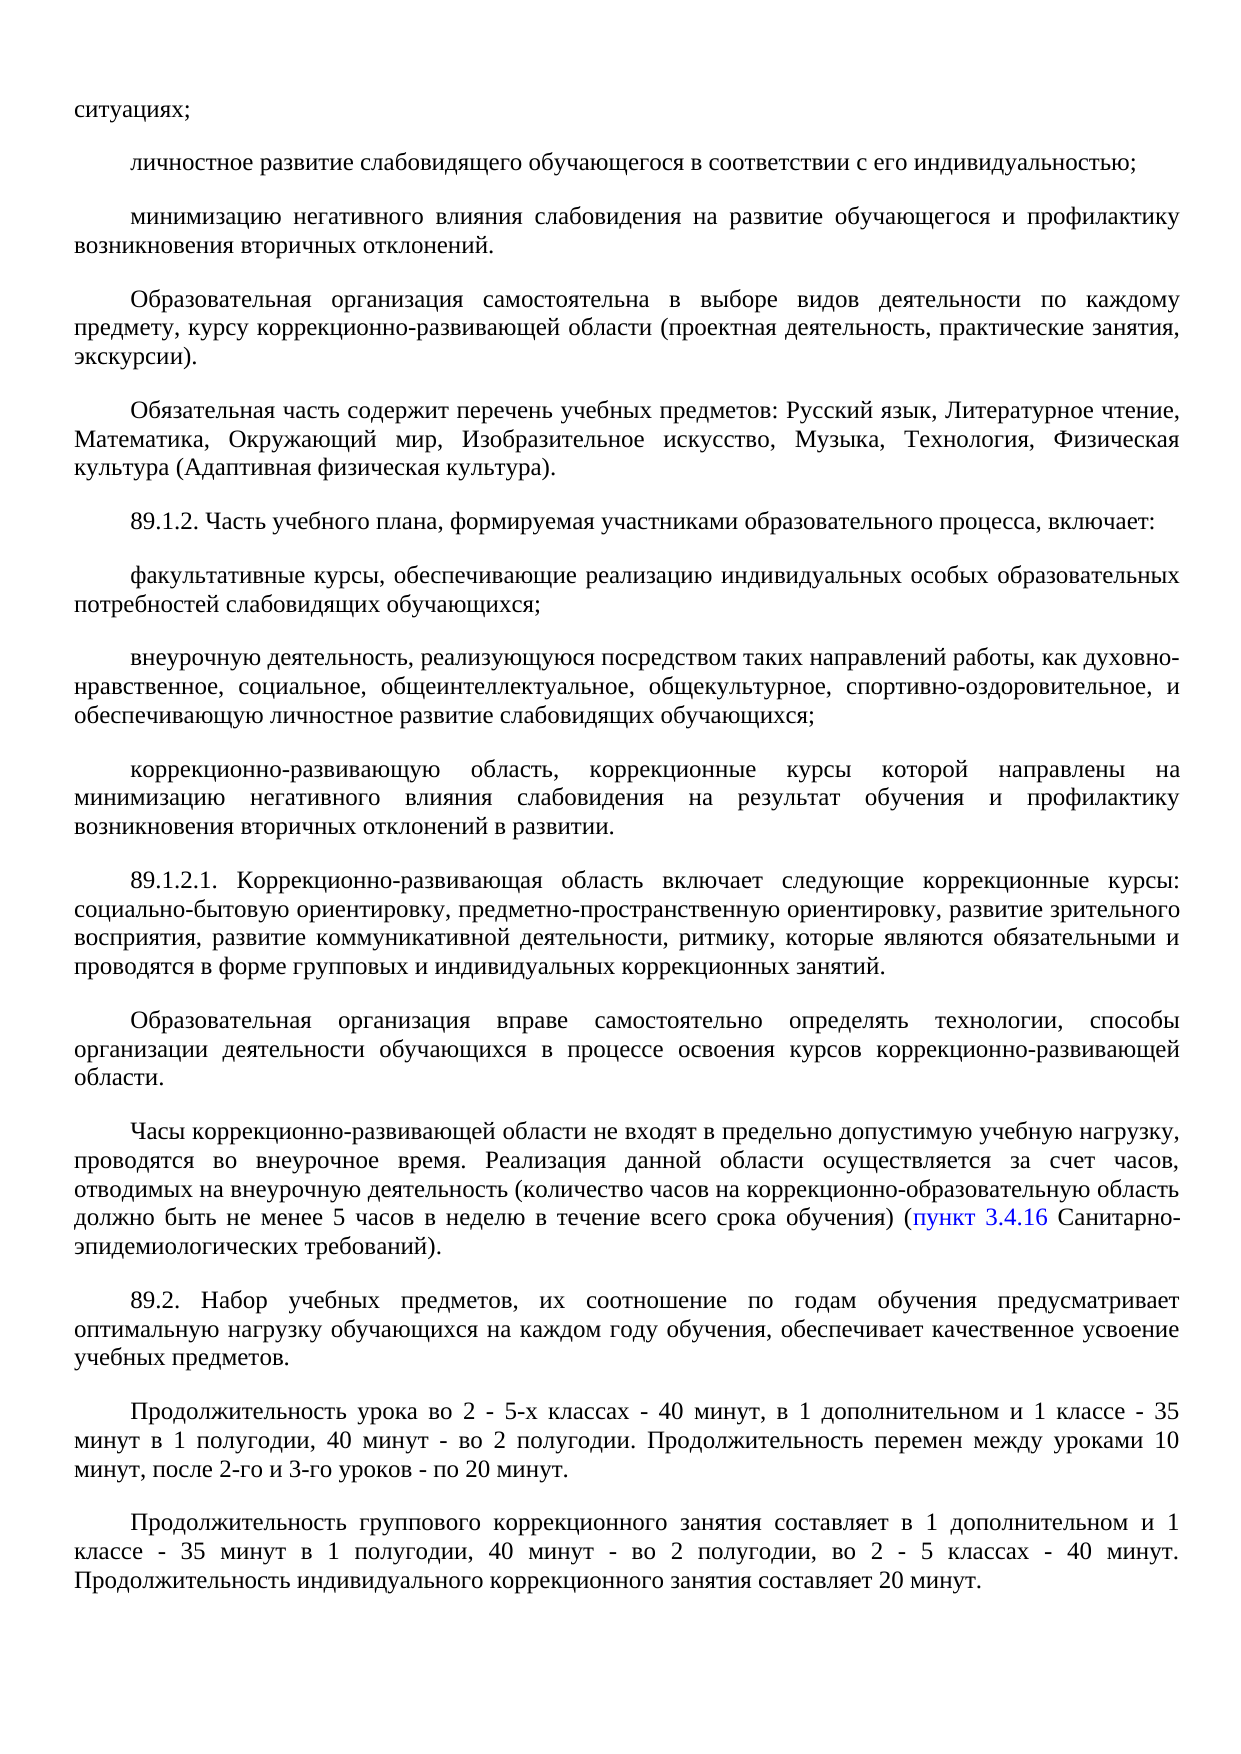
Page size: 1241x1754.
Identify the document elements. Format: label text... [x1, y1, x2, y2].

text 89.1.2.1. Коррекционно-развивающая область включает следующие коррекционные курсы: социально-бытовую ориентировку, предметно-пространственную ориентировку, развитие зрительного восприятия, развитие коммуникативной деятельности, ритмику, которые являются обязательными и проводятся в форме групповых и индивидуальных коррекционных занятий. [74, 865, 1181, 980]
text Образовательная организация вправе самостоятельно определять технологии, способы организации деятельности обучающихся в процессе освоения курсов коррекционно-развивающей области. [74, 1005, 1181, 1091]
text Часы коррекционно-развивающей области не входят в предельно допустимую учебную нагрузку, проводятся во внеурочное время. Реализация данной области осуществляется за счет часов, отводимых на внеурочную деятельность (количество часов на коррекционно-образовательную область должно быть не менее 5 часов в неделю в течение всего срока обучения) (пункт 3.4.16 Санитарно-эпидемиологических требований). [74, 1116, 1181, 1260]
text личностное развитие слабовидящего обучающегося в соответствии с его индивидуальностью; [74, 147, 1181, 176]
text Продолжительность урока во 2 - 5-х классах - 40 минут, в 1 дополнительном и 1 классе - 35 минут в 1 полугодии, 40 минут - во 2 полугодии. Продолжительность перемен между уроками 10 минут, после 2-го и 3-го уроков - по 20 минут. [74, 1396, 1181, 1482]
text Образовательная организация самостоятельна в выборе видов деятельности по каждому предмету, курсу коррекционно-развивающей области (проектная деятельность, практические занятия, экскурсии). [74, 284, 1181, 370]
text 89.1.2. Часть учебного плана, формируемая участниками образовательного процесса, включает: [74, 506, 1181, 535]
text 89.2. Набор учебных предметов, их соотношение по годам обучения предусматривает оптимальную нагрузку обучающихся на каждом году обучения, обеспечивает качественное усвоение учебных предметов. [74, 1285, 1181, 1371]
text Обязательная часть содержит перечень учебных предметов: Русский язык, Литературное чтение, Математика, Окружающий мир, Изобразительное искусство, Музыка, Технология, Физическая культура (Адаптивная физическая культура). [74, 395, 1181, 481]
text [74, 94, 1181, 122]
text коррекционно-развивающую область, коррекционные курсы которой направлены на минимизацию негативного влияния слабовидения на результат обучения и профилактику возникновения вторичных отклонений в развитии. [74, 754, 1181, 840]
text факультативные курсы, обеспечивающие реализацию индивидуальных особых образовательных потребностей слабовидящих обучающихся; [74, 560, 1181, 617]
text минимизацию негативного влияния слабовидения на развитие обучающегося и профилактику возникновения вторичных отклонений. [74, 201, 1181, 259]
text Продолжительность группового коррекционного занятия составляет в 1 дополнительном и 1 классе - 35 минут в 1 полугодии, 40 минут - во 2 полугодии, во 2 - 5 классах - 40 минут. Продолжительность индивидуального коррекционного занятия составляет 20 минут. [74, 1507, 1181, 1594]
text внеурочную деятельность, реализующуюся посредством таких направлений работы, как духовно-нравственное, социальное, общеинтеллектуальное, общекультурное, спортивно-оздоровительное, и обеспечивающую личностное развитие слабовидящих обучающихся; [74, 642, 1181, 729]
